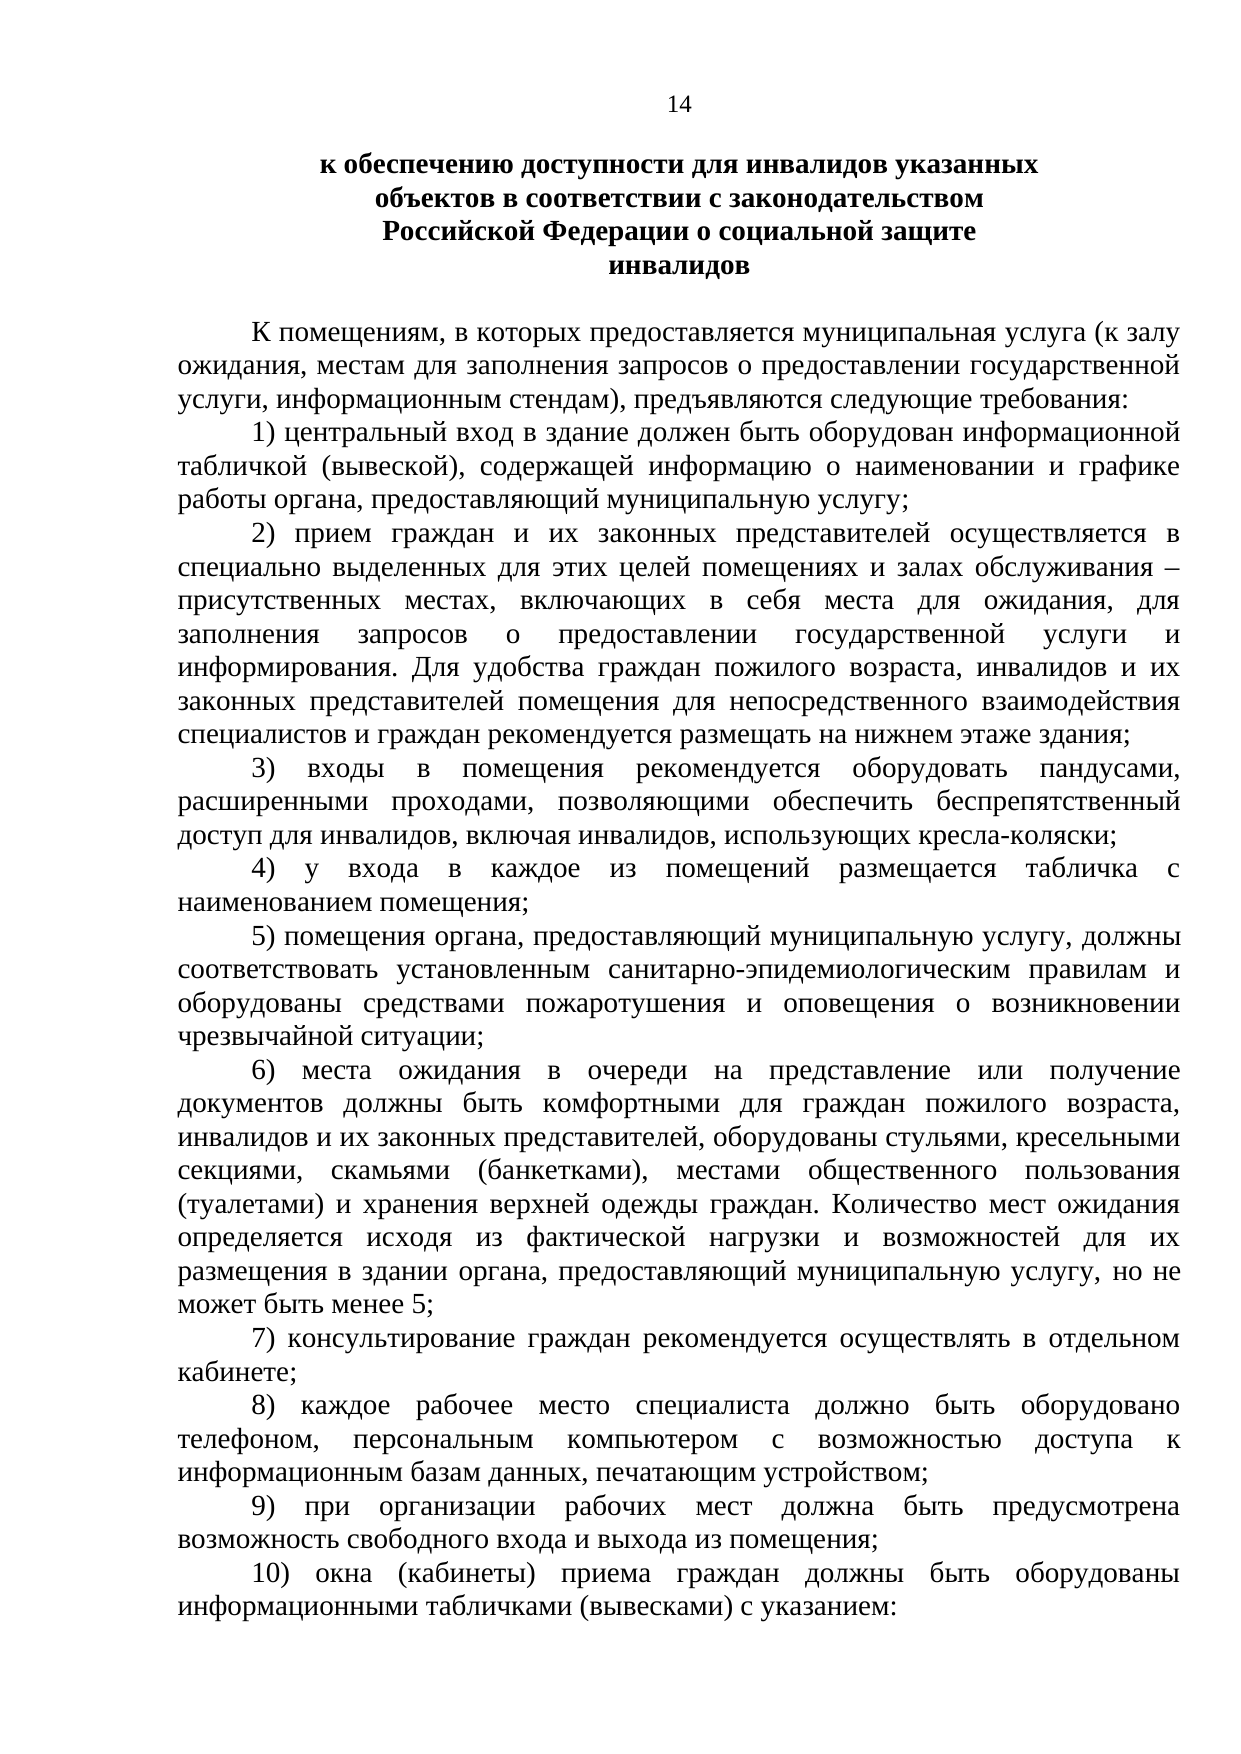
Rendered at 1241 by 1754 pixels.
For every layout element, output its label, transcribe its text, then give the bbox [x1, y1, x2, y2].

text 5) помещения органа, предоставляющий муниципальную услугу, должны соответствовать установленным санитарно-эпидемиологическим правилам и оборудованы средствами пожаротушения и оповещения о возникновении чрезвычайной ситуации; [177, 918, 1181, 1052]
text 6) места ожидания в очереди на представление или получение документов должны быть комфортными для граждан пожилого возраста, инвалидов и их законных представителей, оборудованы стульями, кресельными секциями, скамьями (банкетками), местами общественного пользования (туалетами) и хранения верхней одежды граждан. Количество мест ожидания определяется исходя из фактической нагрузки и возможностей для их размещения в здании органа, предоставляющий муниципальную услугу, но не может быть менее 5; [177, 1052, 1181, 1320]
text К помещениям, в которых предоставляется муниципальная услуга (к залу ожидания, местам для заполнения запросов о предоставлении государственной услуги, информационным стендам), предъявляются следующие требования: [177, 314, 1181, 414]
text Российской Федерации о социальной защите [177, 213, 1181, 247]
text 8) каждое рабочее место специалиста должно быть оборудовано телефоном, персональным компьютером с возможностью доступа к информационным базам данных, печатающим устройством; [177, 1387, 1181, 1488]
text 4) у входа в каждое из помещений размещается табличка с наименованием помещения; [177, 851, 1181, 918]
text 1) центральный вход в здание должен быть оборудован информационной табличкой (вывеской), содержащей информацию о наименовании и графике работы органа, предоставляющий муниципальную услугу; [177, 414, 1181, 515]
text 7) консультирование граждан рекомендуется осуществлять в отдельном кабинете; [177, 1320, 1181, 1387]
text к обеспечению доступности для инвалидов указанных [177, 146, 1181, 180]
text 3) входы в помещения рекомендуется оборудовать пандусами, расширенными проходами, позволяющими обеспечить беспрепятственный доступ для инвалидов, включая инвалидов, использующих кресла-коляски; [177, 750, 1181, 851]
text инвалидов [177, 247, 1181, 280]
text 10) окна (кабинеты) приема граждан должны быть оборудованы информационными табличками (вывесками) с указанием: [177, 1555, 1181, 1622]
text 2) прием граждан и их законных представителей осуществляется в специально выделенных для этих целей помещениях и залах обслуживания – присутственных местах, включающих в себя места для ожидания, для заполнения запросов о предоставлении государственной услуги и информирования. Для удобства граждан пожилого возраста, инвалидов и их законных представителей помещения для непосредственного взаимодействия специалистов и граждан рекомендуется размещать на нижнем этаже здания; [177, 515, 1181, 750]
text объектов в соответствии с законодательством [177, 180, 1181, 213]
text 9) при организации рабочих мест должна быть предусмотрена возможность свободного входа и выхода из помещения; [177, 1488, 1181, 1555]
